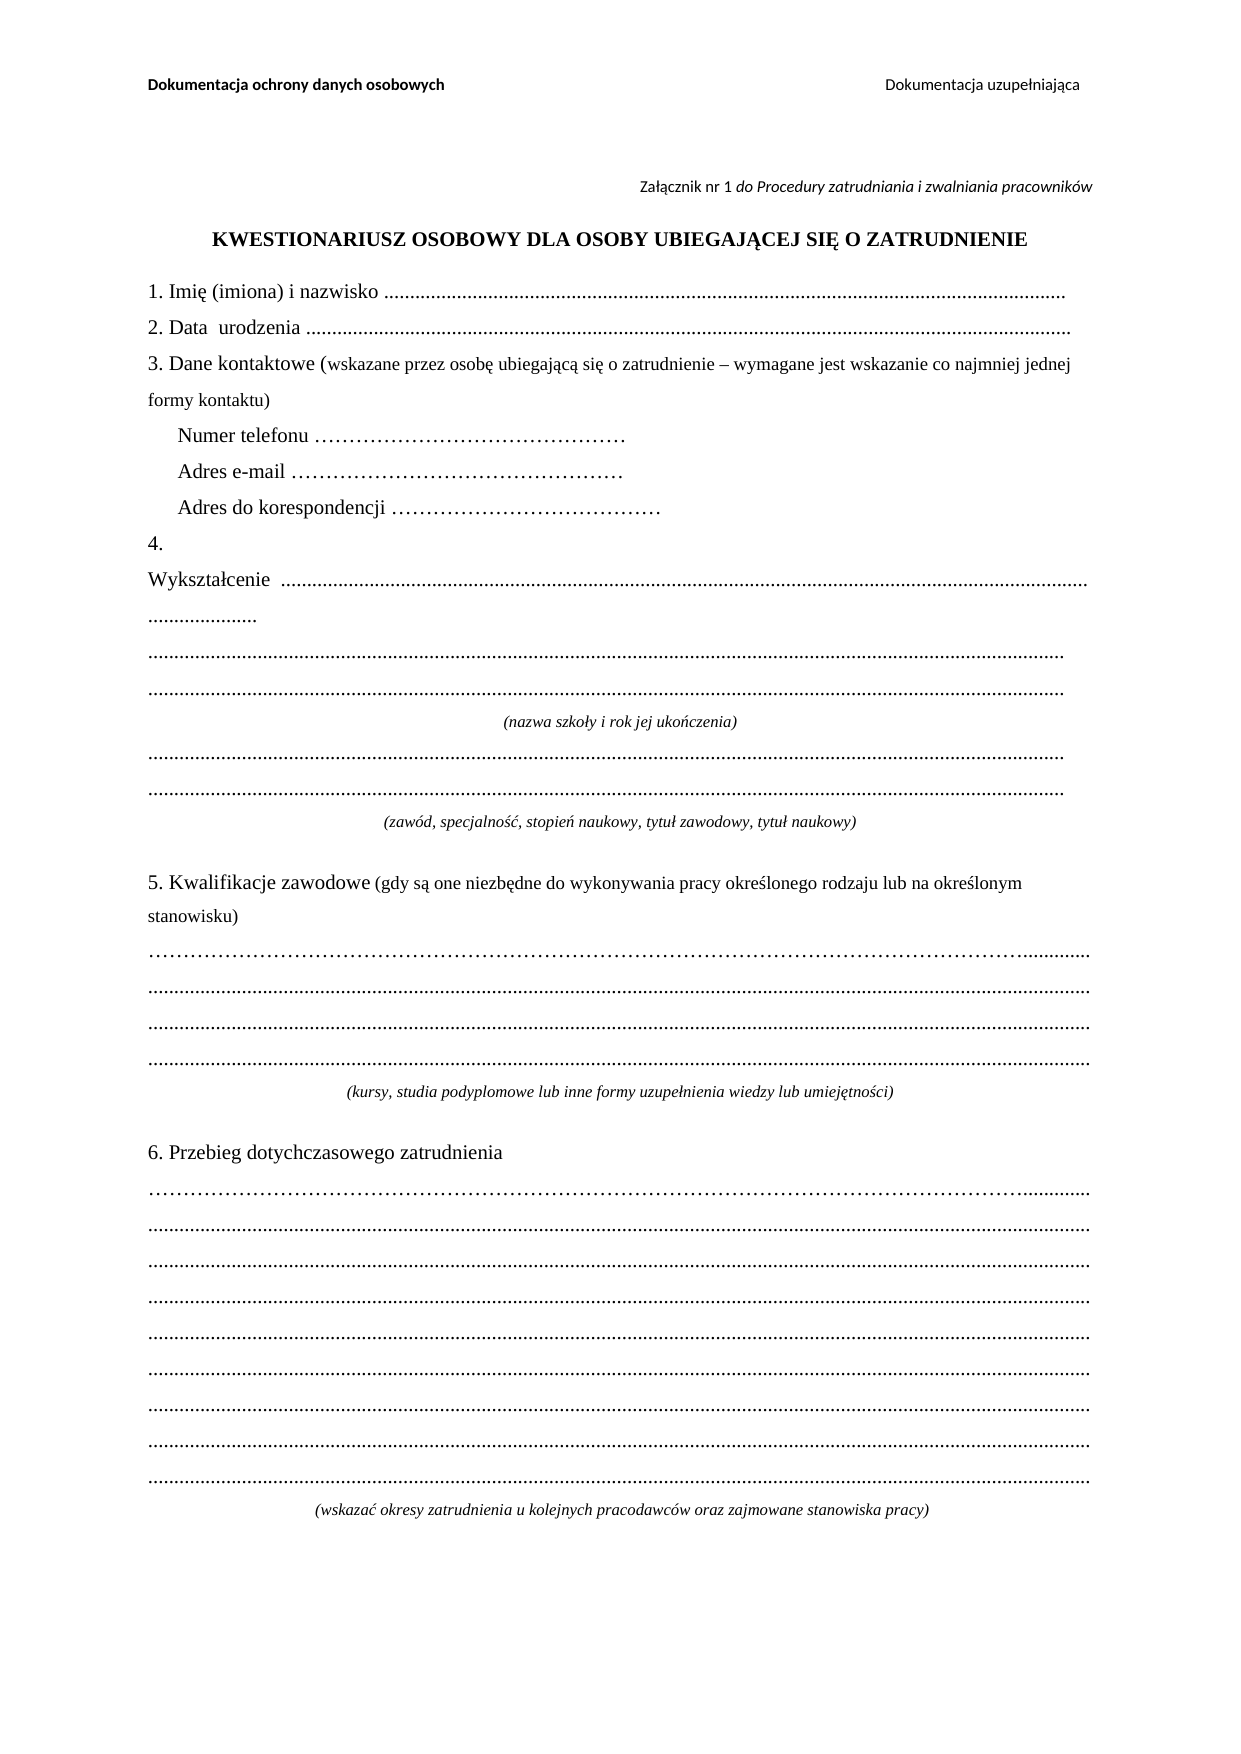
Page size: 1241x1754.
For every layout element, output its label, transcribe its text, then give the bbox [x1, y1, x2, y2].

text KWESTIONARIUSZ OSOBOWY DLA OSOBY UBIEGAJĄCEJ SIĘ O ZATRUDNIENIE [148, 227, 1093, 251]
text Adres e-mail ………………………………………… [177, 459, 1093, 483]
text (kursy, studia podyplomowe lub inne formy uzupełnienia wiedzy lub umiejętności) [148, 1082, 1093, 1101]
text ................................................................................................................................................................................ [148, 675, 1093, 699]
text ................................................................................................................................................................................ [148, 740, 1093, 764]
text 4. Wykształcenie ................................................................................................................................................................................ [148, 531, 1093, 627]
text ..................................................................................................................................................................................... [148, 1046, 1093, 1070]
text Adres do korespondencji ………………………………… [148, 495, 1093, 519]
text (nazwa szkoły i rok jej ukończenia) [148, 711, 1093, 731]
text 1. Imię (imiona) i nazwisko ................................................................................................................................... [148, 279, 1093, 303]
text Załącznik nr 1 do Procedury zatrudniania i zwalniania pracowników [148, 176, 1093, 197]
text (zawód, specjalność, stopień naukowy, tytuł zawodowy, tytuł naukowy) [148, 812, 1093, 831]
text ..................................................................................................................................................................................... [148, 1010, 1093, 1034]
text 3. Dane kontaktowe (wskazane przez osobę ubiegającą się o zatrudnienie – wymagane jest wskazanie co najmniej jednej formy kontaktu) [148, 351, 1093, 411]
text ................................................................................................................................................................................................................................................................................................................................................................................................................................................................................................................................................................................................................................................................................................................................................................................................................................................................................................................................................................................................................................................................................................................................................................................................................................................................................................................... [148, 1248, 1093, 1488]
text 2. Data urodzenia ................................................................................................................................................... [148, 315, 1093, 339]
text 5. Kwalifikacje zawodowe (gdy są one niezbędne do wykonywania pracy określonego rodzaju lub na określonym stanowisku) ……………………………………………………………………………………………………………….................................................................................................................................................................................................. [148, 870, 1093, 998]
text ................................................................................................................................................................................ [148, 639, 1093, 663]
text Numer telefonu ……………………………………… [177, 423, 1093, 447]
text ................................................................................................................................................................................ [148, 776, 1093, 800]
text (wskazać okresy zatrudnienia u kolejnych pracodawców oraz zajmowane stanowiska pracy) [148, 1500, 1093, 1519]
text 6. Przebieg dotychczasowego zatrudnienia ……………………………………………………………………………………………………………….................................................................................................................................................................................................. [148, 1140, 1093, 1236]
